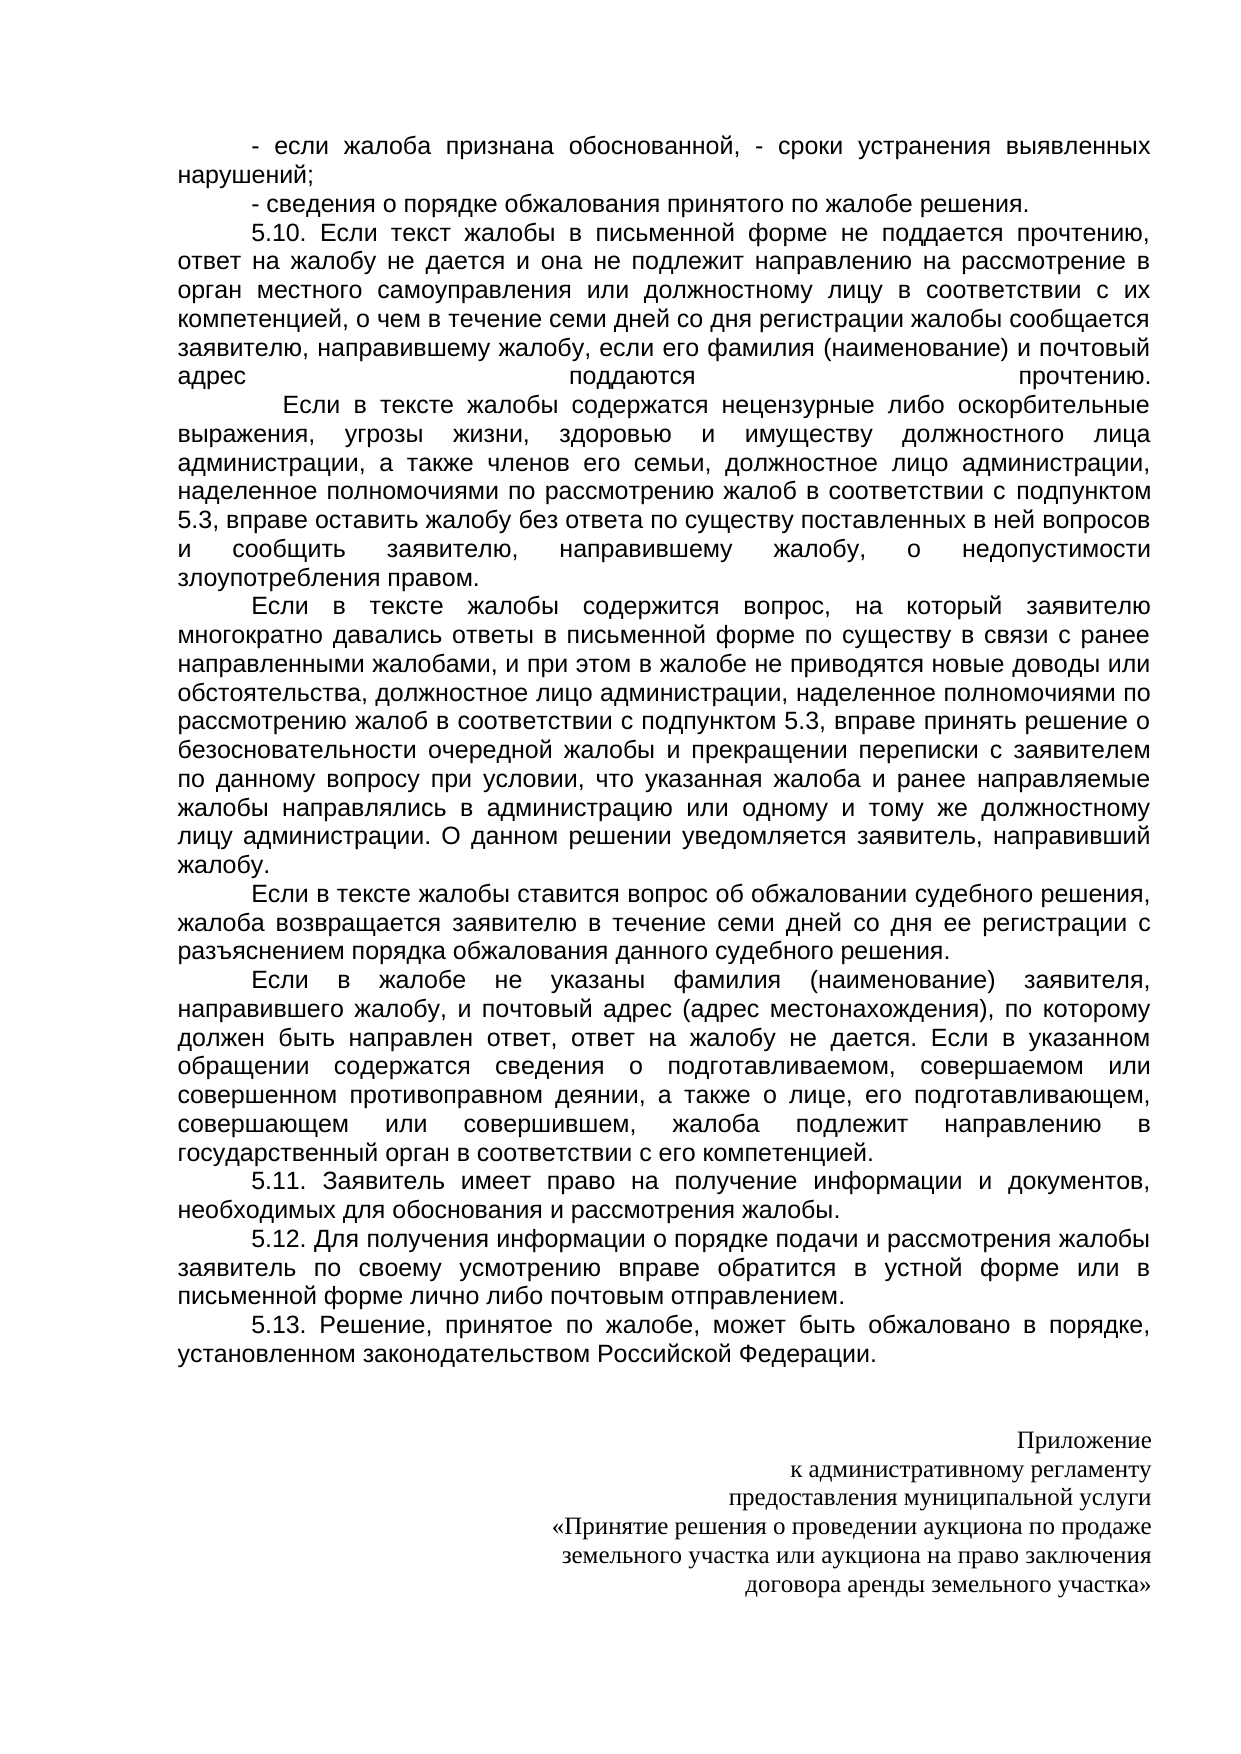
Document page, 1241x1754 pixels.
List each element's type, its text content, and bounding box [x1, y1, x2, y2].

text Если в жалобе не указаны фамилия (наименование) заявителя, направившего жалобу, и почтовый адрес (адрес местонахождения), по которому должен быть направлен ответ, ответ на жалобу не дается. Если в указанном обращении содержатся сведения о подготавливаемом, совершаемом или совершенном противоправном деянии, а также о лице, его подготавливающем, совершающем или совершившем, жалоба подлежит направлению в государственный орган в соответствии с его компетенцией. [177, 965, 1152, 1166]
text 5.11. Заявитель имеет право на получение информации и документов, необходимых для обоснования и рассмотрения жалобы. [177, 1166, 1152, 1224]
text - сведения о порядке обжалования принятого по жалобе решения. [177, 189, 1152, 217]
text к административному регламенту [177, 1454, 1152, 1482]
text Если в тексте жалобы содержится вопрос, на который заявителю многократно давались ответы в письменной форме по существу в связи с ранее направленными жалобами, и при этом в жалобе не приводятся новые доводы или обстоятельства, должностное лицо администрации, наделенное полномочиями по рассмотрению жалоб в соответствии с подпунктом 5.3, вправе принять решение о безосновательности очередной жалобы и прекращении переписки с заявителем по данному вопросу при условии, что указанная жалоба и ранее направляемые жалобы направлялись в администрацию или одному и тому же должностному лицу администрации. О данном решении уведомляется заявитель, направивший жалобу. [177, 591, 1152, 879]
text «Принятие решения о проведении аукциона по продаже [177, 1511, 1152, 1540]
text 5.10. Если текст жалобы в письменной форме не поддается прочтению, ответ на жалобу не дается и она не подлежит направлению на рассмотрение в орган местного самоуправления или должностному лицу в соответствии с их компетенцией, о чем в течение семи дней со дня регистрации жалобы сообщается заявителю, направившему жалобу, если его фамилия (наименование) и почтовый адрес поддаются прочтению. Если в тексте жалобы содержатся нецензурные либо оскорбительные выражения, угрозы жизни, здоровью и имуществу должностного лица администрации, а также членов его семьи, должностное лицо администрации, наделенное полномочиями по рассмотрению жалоб в соответствии с подпунктом 5.3, вправе оставить жалобу без ответа по существу поставленных в ней вопросов и сообщить заявителю, направившему жалобу, о недопустимости злоупотребления правом. [177, 217, 1152, 591]
text 5.12. Для получения информации о порядке подачи и рассмотрения жалобы заявитель по своему усмотрению вправе обратится в устной форме или в письменной форме лично либо почтовым отправлением. [177, 1224, 1152, 1310]
text земельного участка или аукциона на право заключения [177, 1540, 1152, 1569]
text Приложение [177, 1425, 1152, 1454]
text Если в тексте жалобы ставится вопрос об обжаловании судебного решения, жалоба возвращается заявителю в течение семи дней со дня ее регистрации с разъяснением порядка обжалования данного судебного решения. [177, 879, 1152, 965]
text предоставления муниципальной услуги [177, 1482, 1152, 1511]
text договора аренды земельного участка» [177, 1569, 1152, 1597]
text - если жалоба признана обоснованной, - сроки устранения выявленных нарушений; [177, 131, 1152, 189]
text 5.13. Решение, принятое по жалобе, может быть обжаловано в порядке, установленном законодательством Российской Федерации. [177, 1310, 1152, 1367]
